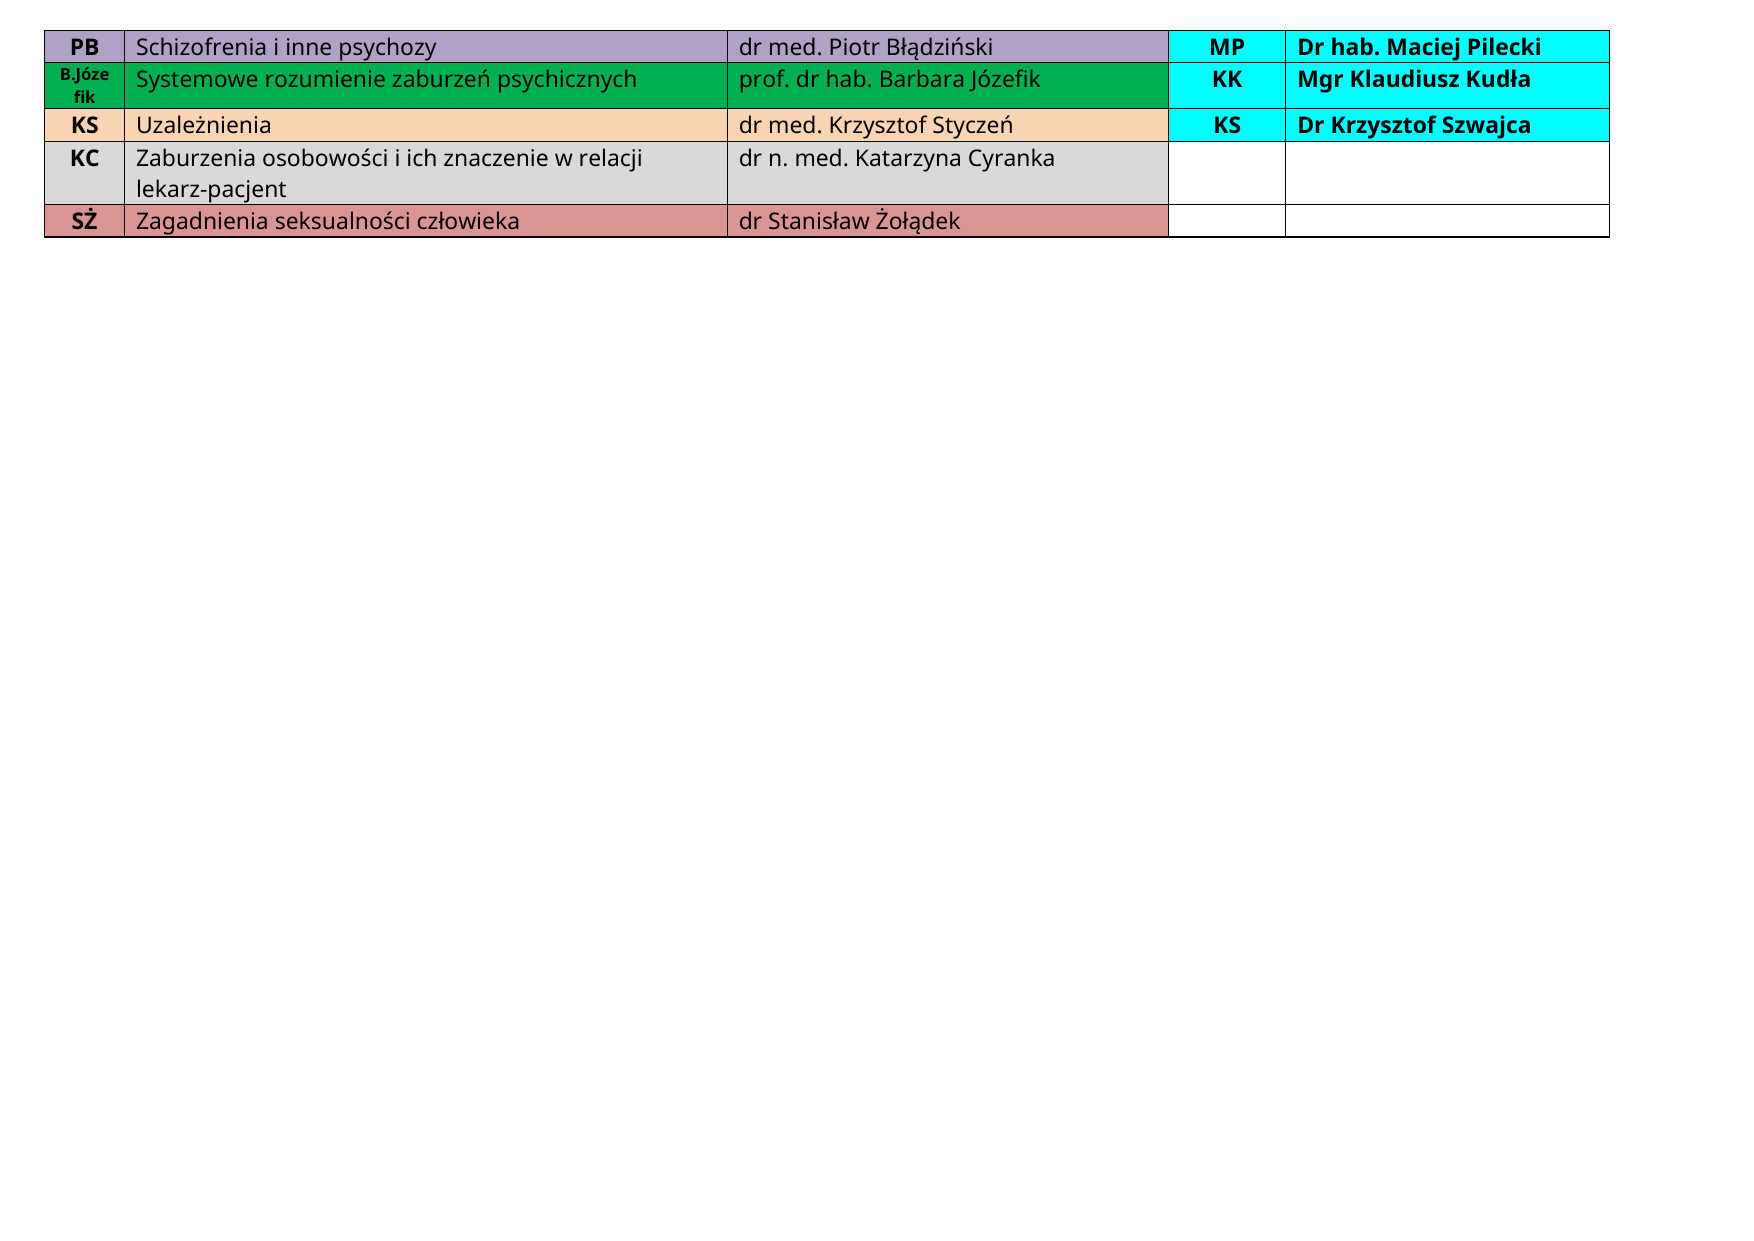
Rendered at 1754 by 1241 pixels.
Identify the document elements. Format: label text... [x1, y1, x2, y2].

table_cell KK [1169, 63, 1285, 108]
table_cell dr n. med. Katarzyna Cyranka [728, 142, 1168, 204]
table_cell [1169, 205, 1285, 236]
table_cell Dr Krzysztof Szwajca [1286, 109, 1609, 141]
table_cell B.Józefik [45, 63, 124, 108]
table_cell SŻ [45, 205, 124, 236]
table_cell Schizofrenia i inne psychozy [125, 31, 727, 62]
table_cell Dr hab. Maciej Pilecki [1286, 31, 1609, 62]
table_cell Uzależnienia [125, 109, 727, 141]
table_cell MP [1169, 31, 1285, 62]
table_cell Systemowe rozumienie zaburzeń psychicznych [125, 63, 727, 108]
table_cell [1169, 142, 1285, 204]
table_cell KS [1169, 109, 1285, 141]
table_cell KC [45, 142, 124, 204]
table_cell Zaburzenia osobowości i ich znaczenie w relacji lekarz-pacjent [125, 142, 727, 204]
table_cell Mgr Klaudiusz Kudła [1286, 63, 1609, 108]
table_cell PB [45, 31, 124, 62]
table_cell KS [45, 109, 124, 141]
table_cell dr med. Piotr Błądziński [728, 31, 1168, 62]
table_cell dr med. Krzysztof Styczeń [728, 109, 1168, 141]
table_cell prof. dr hab. Barbara Józefik [728, 63, 1168, 108]
table_cell dr Stanisław Żołądek [728, 205, 1168, 236]
table_cell [1286, 142, 1609, 204]
table_cell Zagadnienia seksualności człowieka [125, 205, 727, 236]
table_cell [1286, 205, 1609, 236]
